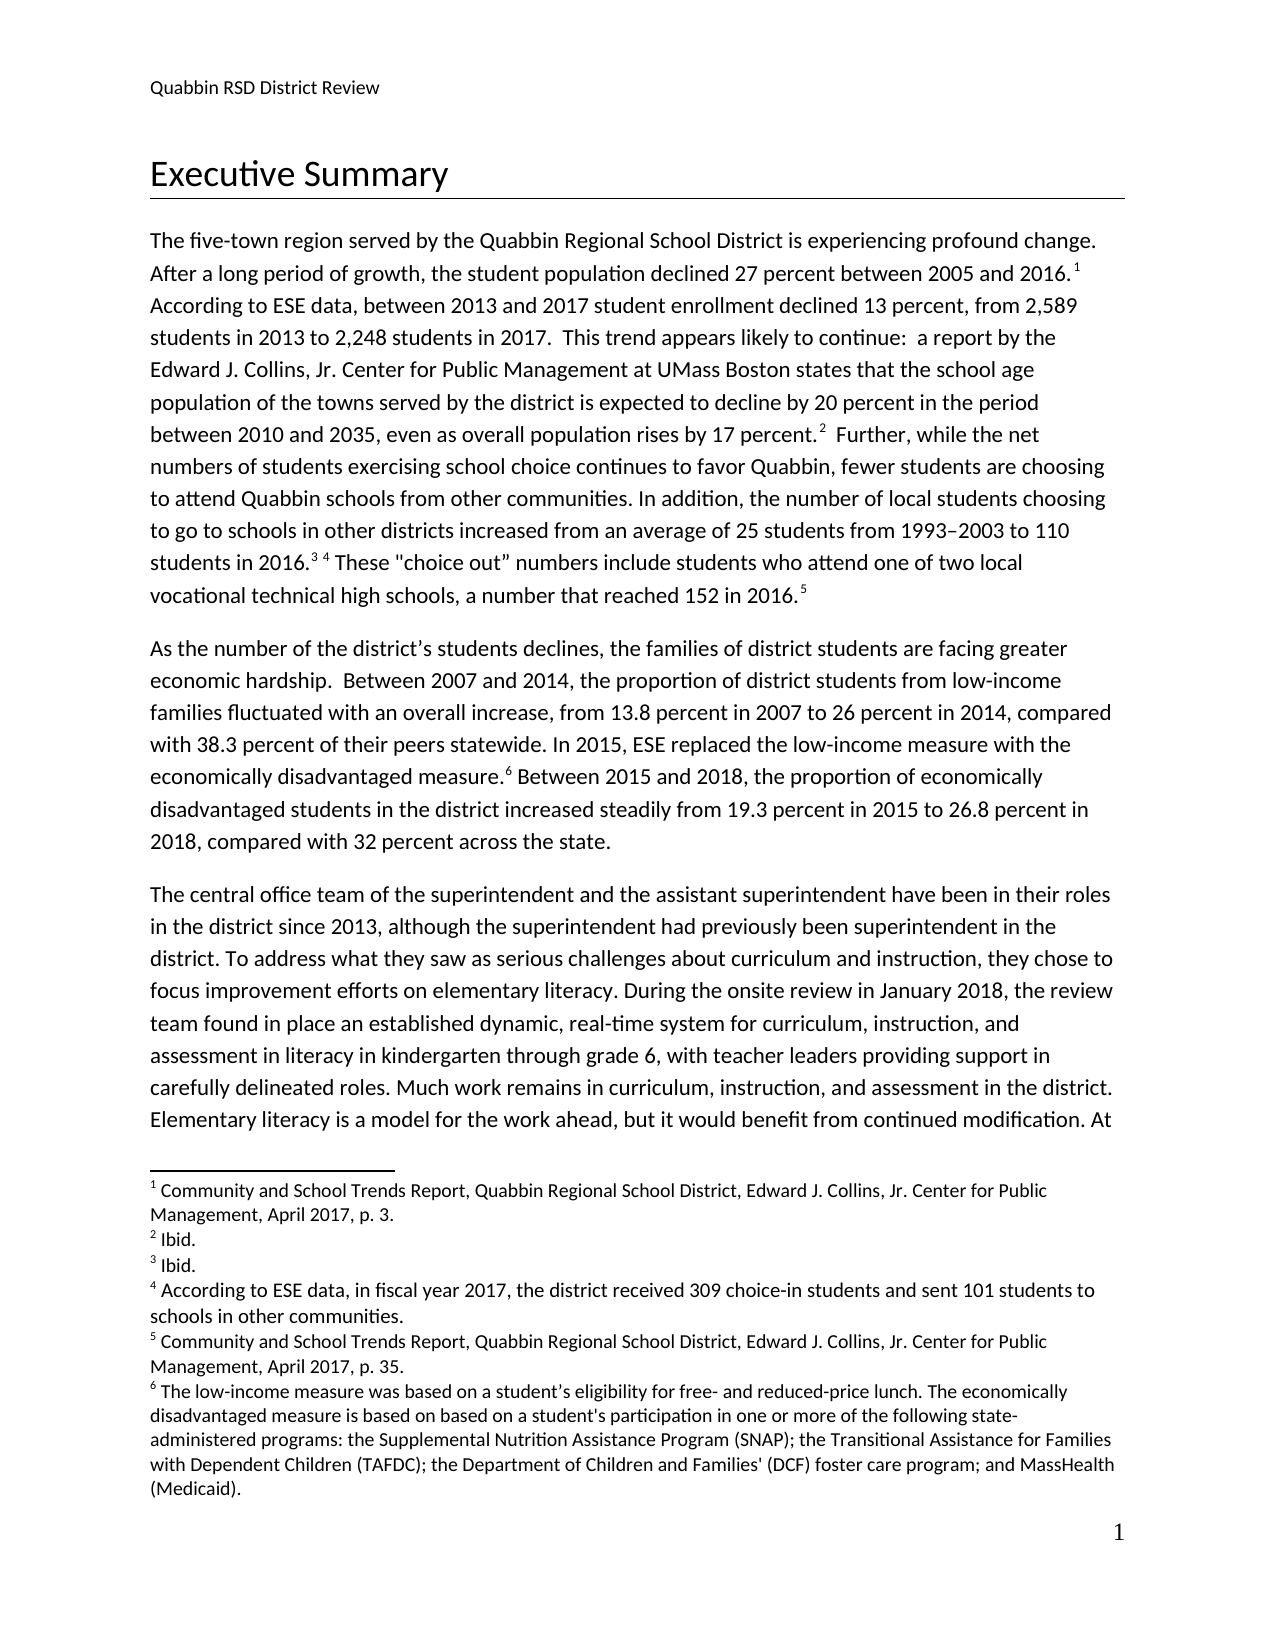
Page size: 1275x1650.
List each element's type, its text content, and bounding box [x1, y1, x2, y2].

text The central office team of the superintendent and the assistant superintendent have been in their roles in the district since 2013, although the superintendent had previously been superintendent in the district. To address what they saw as serious challenges about curriculum and instruction, they chose to focus improvement efforts on elementary literacy. During the onsite review in January 2018, the review team found in place an established dynamic, real-time system for curriculum, instruction, and assessment in literacy in kindergarten through grade 6, with teacher leaders providing support in carefully delineated roles. Much work remains in curriculum, instruction, and assessment in the district. Elementary literacy is a model for the work ahead, but it would benefit from continued modification. At the time of the onsite review, the superintendent planned to retire in June 2018. Responsibility for future efforts will fall to the next superintendent. [150, 880, 1125, 1133]
text Executive Summary [150, 150, 1125, 198]
text The five-town region served by the Quabbin Regional School District is experiencing profound change. After a long period of growth, the student population declined 27 percent between 2005 and 2016. According to ESE data, between 2013 and 2017 student enrollment declined 13 percent, from 2,589 students in 2013 to 2,248 students in 2017. This trend appears likely to continue: a report by the Edward J. Collins, Jr. Center for Public Management at UMass Boston states that the school age population of the towns served by the district is expected to decline by 20 percent in the period between 2010 and 2035, even as overall population rises by 17 percent. Further, while the net numbers of students exercising school choice continues to favor Quabbin, fewer students are choosing to attend Quabbin schools from other communities. In addition, the number of local students choosing to go to schools in other districts increased from an average of 25 students from 1993–2003 to 110 students in 2016. These "choice out” numbers include students who attend one of two local vocational technical high schools, a number that reached 152 in 2016. [150, 227, 1125, 609]
text As the number of the district’s students declines, the families of district students are facing greater economic hardship. Between 2007 and 2014, the proportion of district students from low-income families fluctuated with an overall increase, from 13.8 percent in 2007 to 26 percent in 2014, compared with 38.3 percent of their peers statewide. In 2015, ESE replaced the low-income measure with the economically disadvantaged measure. Between 2015 and 2018, the proportion of economically disadvantaged students in the district increased steadily from 19.3 percent in 2015 to 26.8 percent in 2018, compared with 32 percent across the state. [150, 634, 1125, 855]
